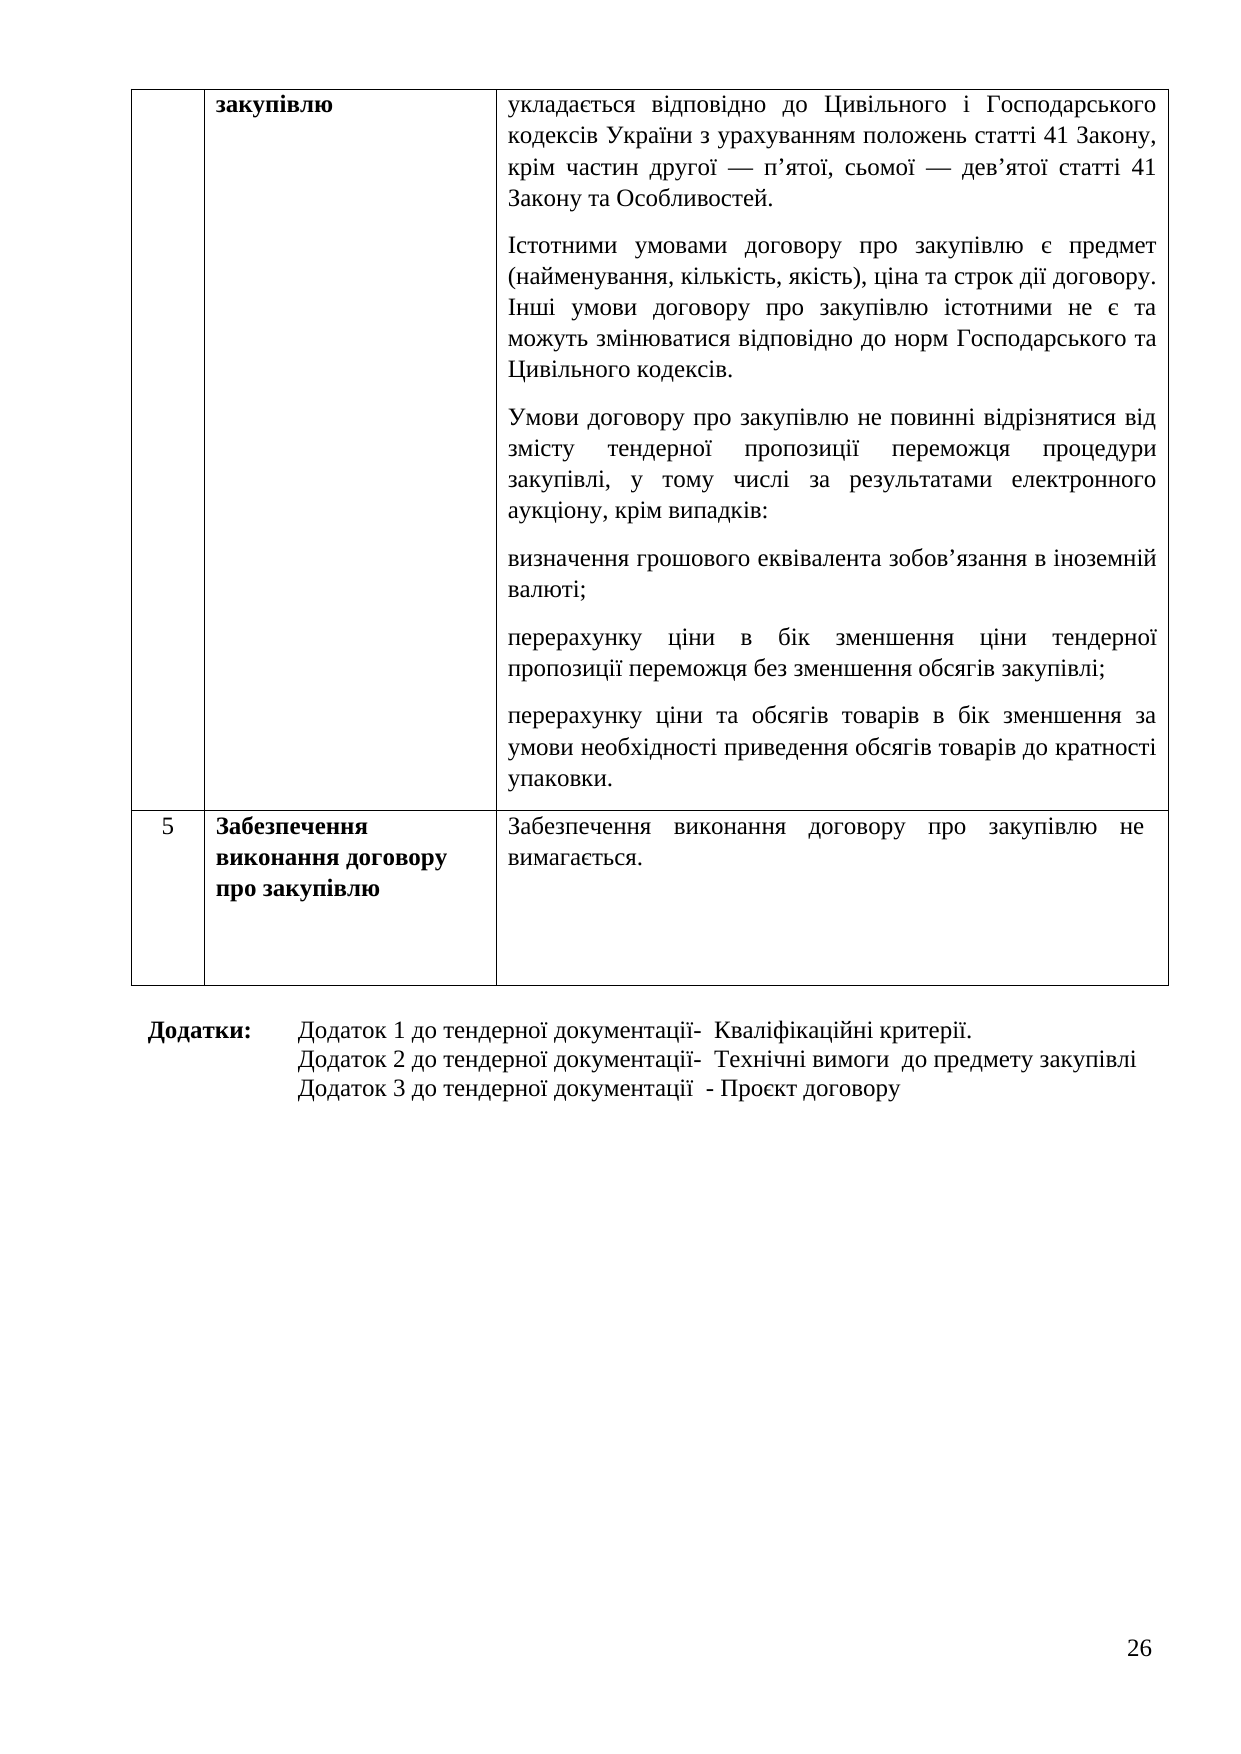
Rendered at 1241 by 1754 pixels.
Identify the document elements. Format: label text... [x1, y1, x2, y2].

text Додатки: Додаток 1 до тендерної документації- Кваліфікаційні критерії. [148, 1015, 1152, 1044]
text Додаток 3 до тендерної документації - Проєкт договору [148, 1073, 1152, 1101]
table_cell Забезпечення виконання договору про закупівлю не вимагається. [497, 811, 1168, 985]
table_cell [205, 90, 496, 810]
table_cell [497, 90, 1168, 810]
table_cell 5 [132, 811, 204, 985]
table_cell Забезпечення виконання договору про закупівлю [205, 811, 496, 985]
text Додаток 2 до тендерної документації- Технічні вимоги до предмету закупівлі [148, 1044, 1152, 1073]
table_cell 4 [132, 90, 204, 810]
